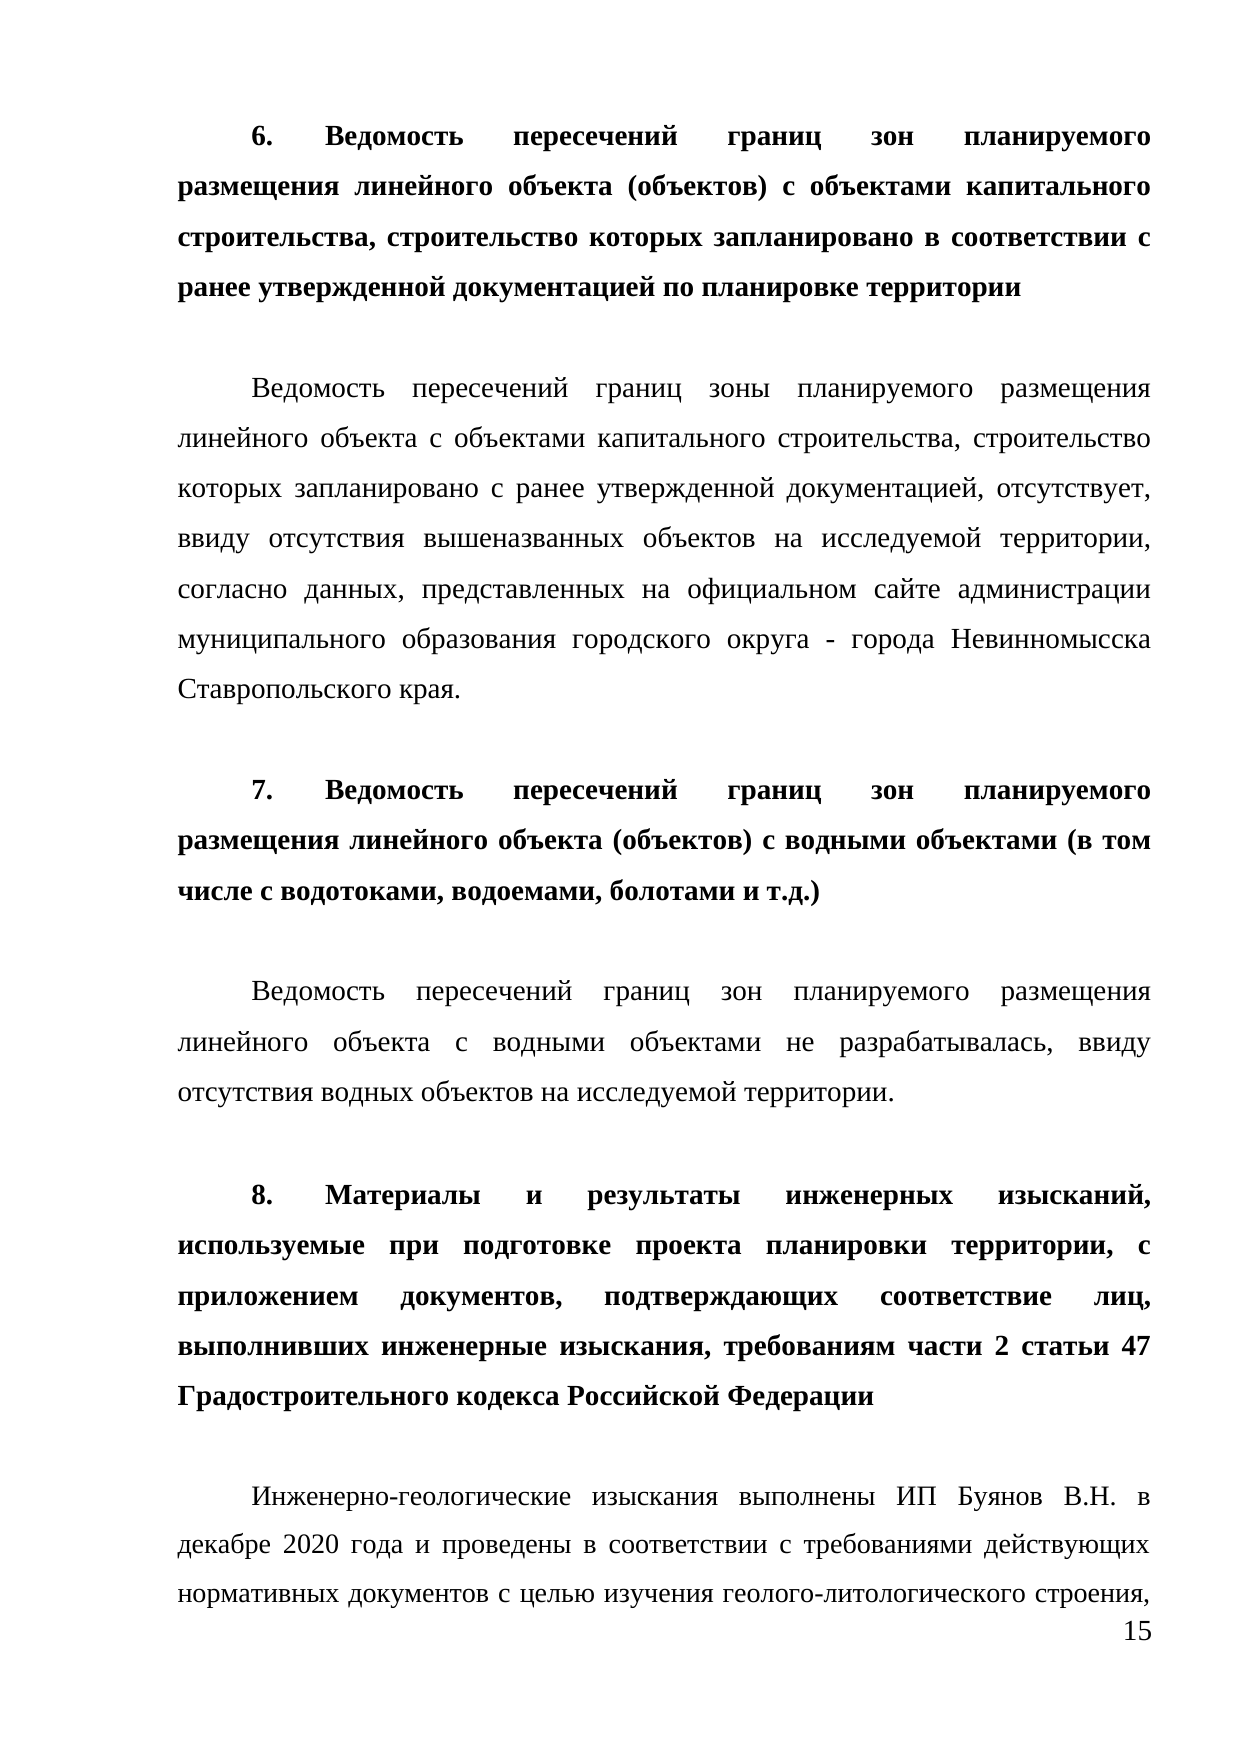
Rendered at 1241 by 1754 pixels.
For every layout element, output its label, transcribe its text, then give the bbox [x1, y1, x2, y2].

list Материалы и результаты инженерных изысканий, используемые при подготовке проекта планировки территории, с приложением документов, подтверждающих соответствие лиц, выполнивших инженерные изыскания, требованиям части 2 статьи 47 Градостроительного кодекса Российской Федерации [177, 1177, 1152, 1412]
list Ведомость пересечений границ зон планируемого размещения линейного объекта (объектов) с объектами капитального строительства, строительство которых запланировано в соответствии с ранее утвержденной документацией по планировке территории [177, 118, 1152, 303]
text Ведомость пересечений границ зоны планируемого размещения линейного объекта с объектами капитального строительства, строительство которых запланировано с ранее утвержденной документацией, отсутствует, ввиду отсутствия вышеназванных объектов на исследуемой территории, согласно данных, представленных на официальном сайте администрации муниципального образования городского округа - города Невинномысска Ставропольского края. [177, 370, 1152, 705]
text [177, 1479, 1152, 1608]
text Ведомость пересечений границ зон планируемого размещения линейного объекта с водными объектами не разрабатывалась, ввиду отсутствия водных объектов на исследуемой территории. [177, 973, 1152, 1108]
list Ведомость пересечений границ зон планируемого размещения линейного объекта (объектов) с водными объектами (в том числе с водотоками, водоемами, болотами и т.д.) [177, 772, 1152, 906]
